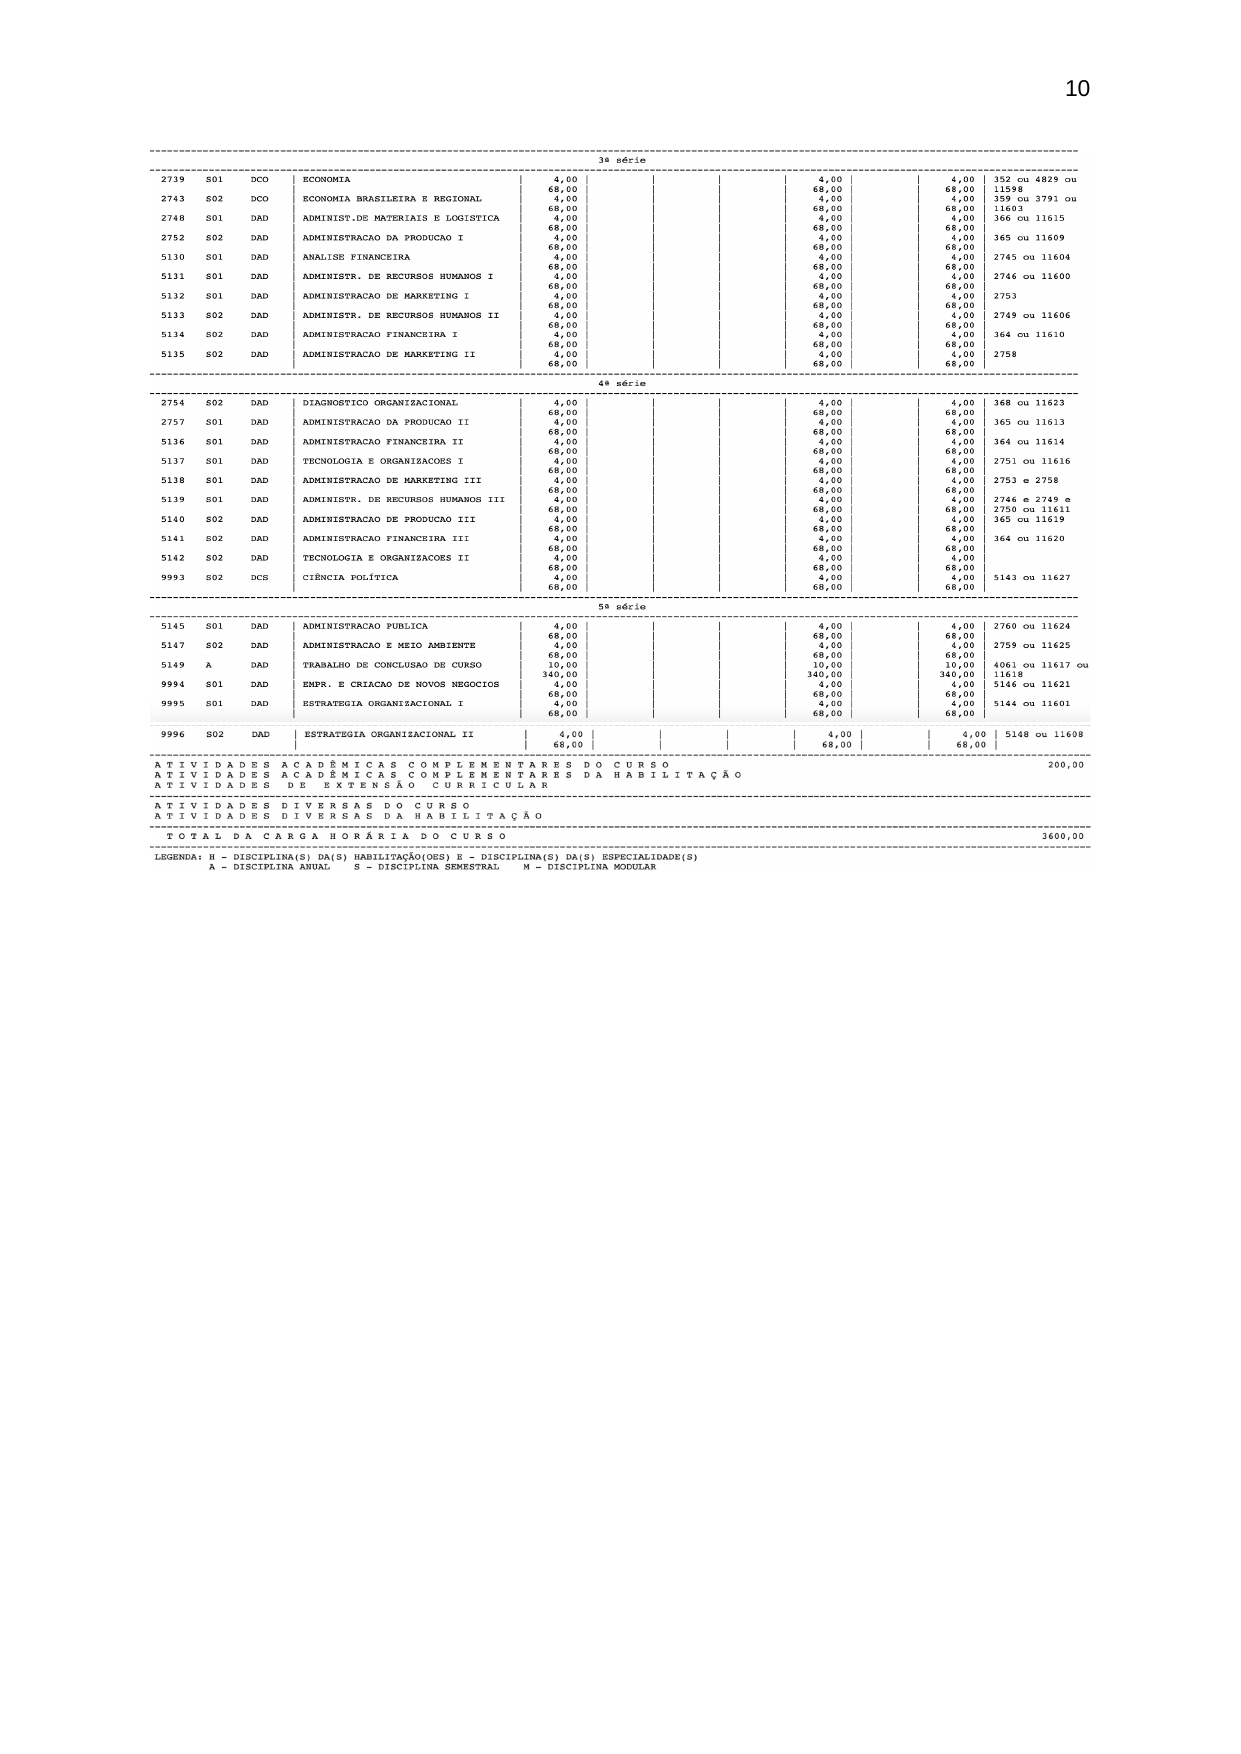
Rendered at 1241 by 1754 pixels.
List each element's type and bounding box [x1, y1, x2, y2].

picture [150, 725, 1091, 873]
picture [150, 150, 1091, 722]
